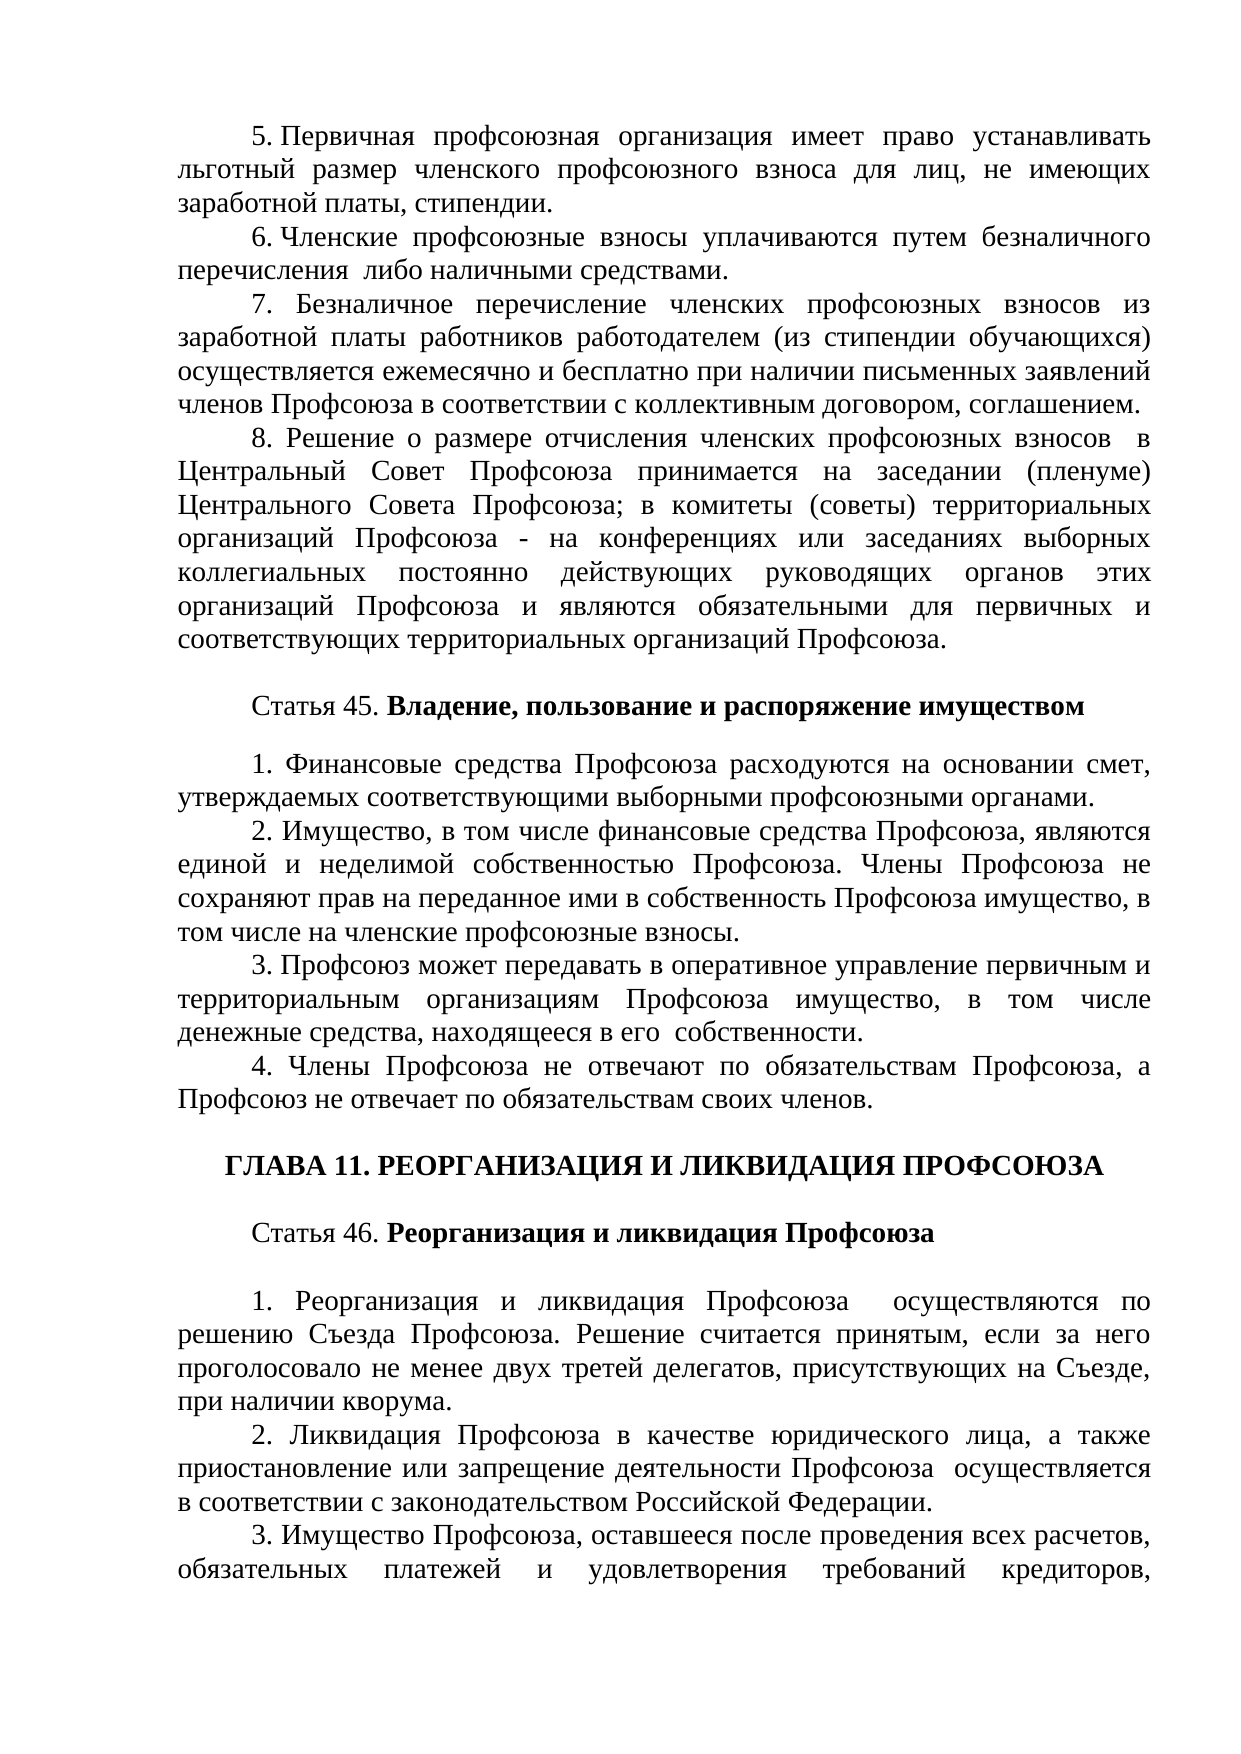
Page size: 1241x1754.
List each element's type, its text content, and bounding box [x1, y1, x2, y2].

text 2. Ликвидация Профсоюза в качестве юридического лица, а также приостановление или запрещение деятельности Профсоюза осуществляется в соответствии с законодательством Российской Федерации. [177, 1417, 1152, 1517]
text 7. Безналичное перечисление членских профсоюзных взносов из заработной платы работников работодателем (из стипендии обучающихся) осуществляется ежемесячно и бесплатно при наличии письменных заявлений членов Профсоюза в соответствии с коллективным договором, соглашением. [177, 286, 1152, 420]
text 5. Первичная профсоюзная организация имеет право устанавливать льготный размер членского профсоюзного взноса для лиц, не имеющих заработной платы, стипендии. [177, 118, 1152, 219]
text ГЛАВА 11. РЕОРГАНИЗАЦИЯ И ЛИКВИДАЦИЯ ПРОФСОЮЗА [177, 1148, 1152, 1182]
text Статья 46. Реорганизация и ликвидация Профсоюза [177, 1216, 1152, 1249]
text 2. Имущество, в том числе финансовые средства Профсоюза, являются единой и неделимой собственностью Профсоюза. Члены Профсоюза не сохраняют прав на переданное ими в собственность Профсоюза имущество, в том числе на членские профсоюзные взносы. [177, 813, 1152, 947]
text 6. Членские профсоюзные взносы уплачиваются путем безналичного перечисления либо наличными средствами. [177, 219, 1152, 286]
subtitle Статья 45. Владение, пользование и распоряжение имуществом [177, 688, 1152, 722]
text 1. Финансовые средства Профсоюза расходуются на основании смет, утверждаемых соответствующими выборными профсоюзными органами. [177, 746, 1152, 813]
text 8. Решение о размере отчисления членских профсоюзных взносов в Центральный Совет Профсоюза принимается на заседании (пленуме) Центрального Совета Профсоюза; в комитеты (советы) территориальных организаций Профсоюза - на конференциях или заседаниях выборных коллегиальных постоянно действующих руководящих органов этих организаций Профсоюза и являются обязательными для первичных и соответствующих территориальных организаций Профсоюза. [177, 420, 1152, 655]
text 3. Профсоюз может передавать в оперативное управление первичным и территориальным организациям Профсоюза имущество, в том числе денежные средства, находящееся в его собственности. [177, 947, 1152, 1048]
text 1. Реорганизация и ликвидация Профсоюза осуществляются по решению Съезда Профсоюза. Решение считается принятым, если за него проголосовало не менее двух третей делегатов, присутствующих на Съезде, при наличии кворума. [177, 1283, 1152, 1417]
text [177, 1517, 1152, 1584]
text 4. Члены Профсоюза не отвечают по обязательствам Профсоюза, а Профсоюз не отвечает по обязательствам своих членов. [177, 1048, 1152, 1115]
